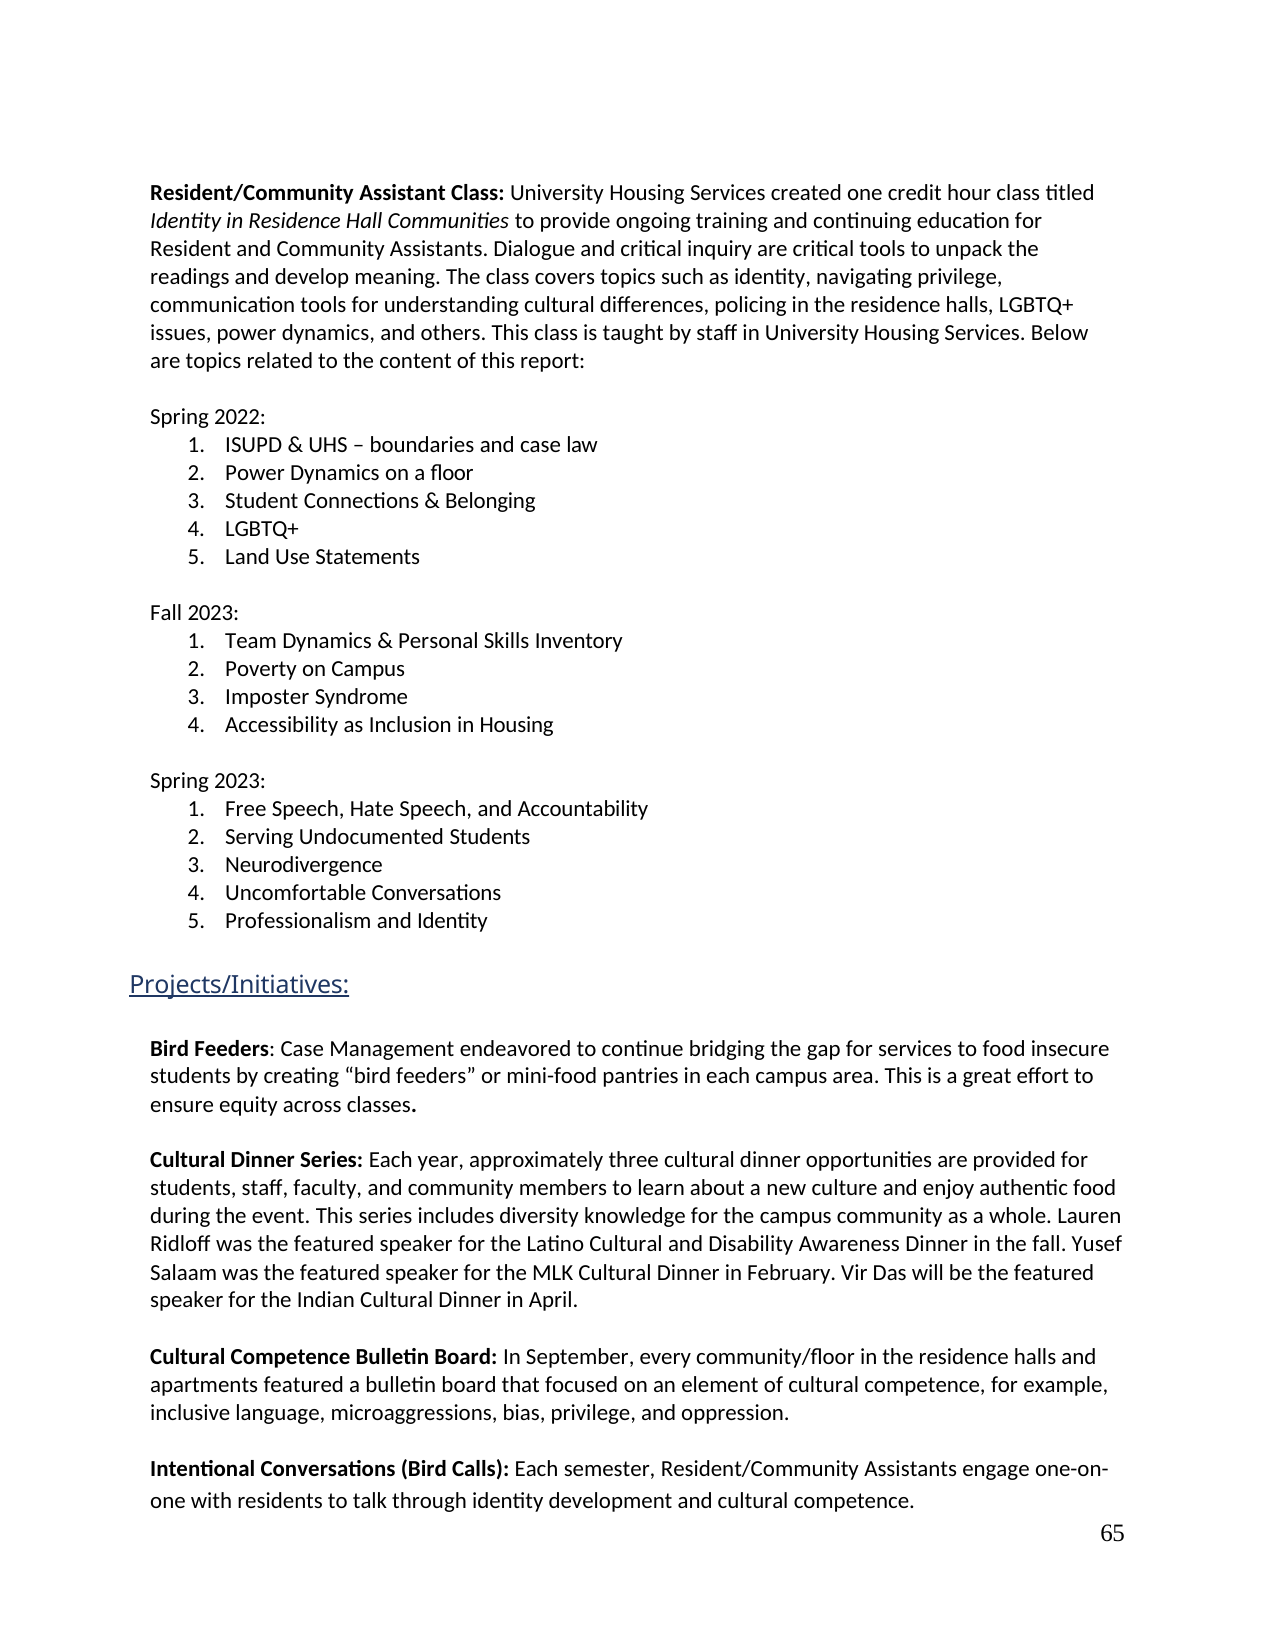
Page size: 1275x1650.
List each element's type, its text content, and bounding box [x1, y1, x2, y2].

list Accessibility as Inclusion in Housing [187, 710, 1212, 738]
list Student Connections & Belonging [187, 486, 1212, 514]
list Land Use Statements [187, 542, 1212, 570]
text Spring 2023: [150, 766, 1212, 794]
text Cultural Competence Bulletin Board: In September, every community/floor in the residence halls and apartments featured a bulletin board that focused on an element of cultural competence, for example, inclusive language, microaggressions, bias, privilege, and oppression. [150, 1342, 1121, 1426]
text Intentional Conversations (Bird Calls): Each semester, Resident/Community Assistants engage one-on- one with residents to talk through identity development and cultural competence. [150, 1454, 1121, 1514]
text Fall 2023: [150, 598, 1212, 626]
text Cultural Dinner Series: Each year, approximately three cultural dinner opportunities are provided for students, staff, faculty, and community members to learn about a new culture and enjoy authentic food during the event. This series includes diversity knowledge for the campus community as a whole. Lauren Ridloff was the featured speaker for the Latino Cultural and Disability Awareness Dinner in the fall. Yusef Salaam was the featured speaker for the MLK Cultural Dinner in February. Vir Das will be the featured speaker for the Indian Cultural Dinner in April. [150, 1146, 1124, 1314]
list Neurodivergence [187, 850, 1212, 878]
list Imposter Syndrome [187, 682, 1212, 710]
list ISUPD & UHS – boundaries and case law [187, 430, 1212, 458]
list Uncomfortable Conversations [187, 878, 1212, 906]
list LGBTQ+ [187, 514, 1212, 542]
list Power Dynamics on a floor [187, 458, 1212, 486]
list Team Dynamics & Personal Skills Inventory [187, 626, 1212, 654]
text Spring 2022: [150, 402, 1212, 430]
text Resident/Community Assistant Class: University Housing Services created one credit hour class titled Identity in Residence Hall Communities to provide ongoing training and continuing education for Resident and Community Assistants. Dialogue and critical inquiry are critical tools to unpack the readings and develop meaning. The class covers topics such as identity, navigating privilege, communication tools for understanding cultural differences, policing in the residence halls, LGBTQ+ issues, power dynamics, and others. This class is taught by staff in University Housing Services. Below are topics related to the content of this report: [150, 178, 1113, 374]
list Poverty on Campus [187, 654, 1212, 682]
list Professionalism and Identity [187, 906, 1212, 934]
text Bird Feeders: Case Management endeavored to continue bridging the gap for services to food insecure students by creating “bird feeders” or mini-food pantries in each campus area. This is a great effort to ensure equity across classes. [150, 1034, 1121, 1118]
subtitle Projects/Initiatives: [129, 966, 1212, 1000]
list Serving Undocumented Students [187, 822, 1212, 850]
list Free Speech, Hate Speech, and Accountability [187, 794, 1212, 822]
